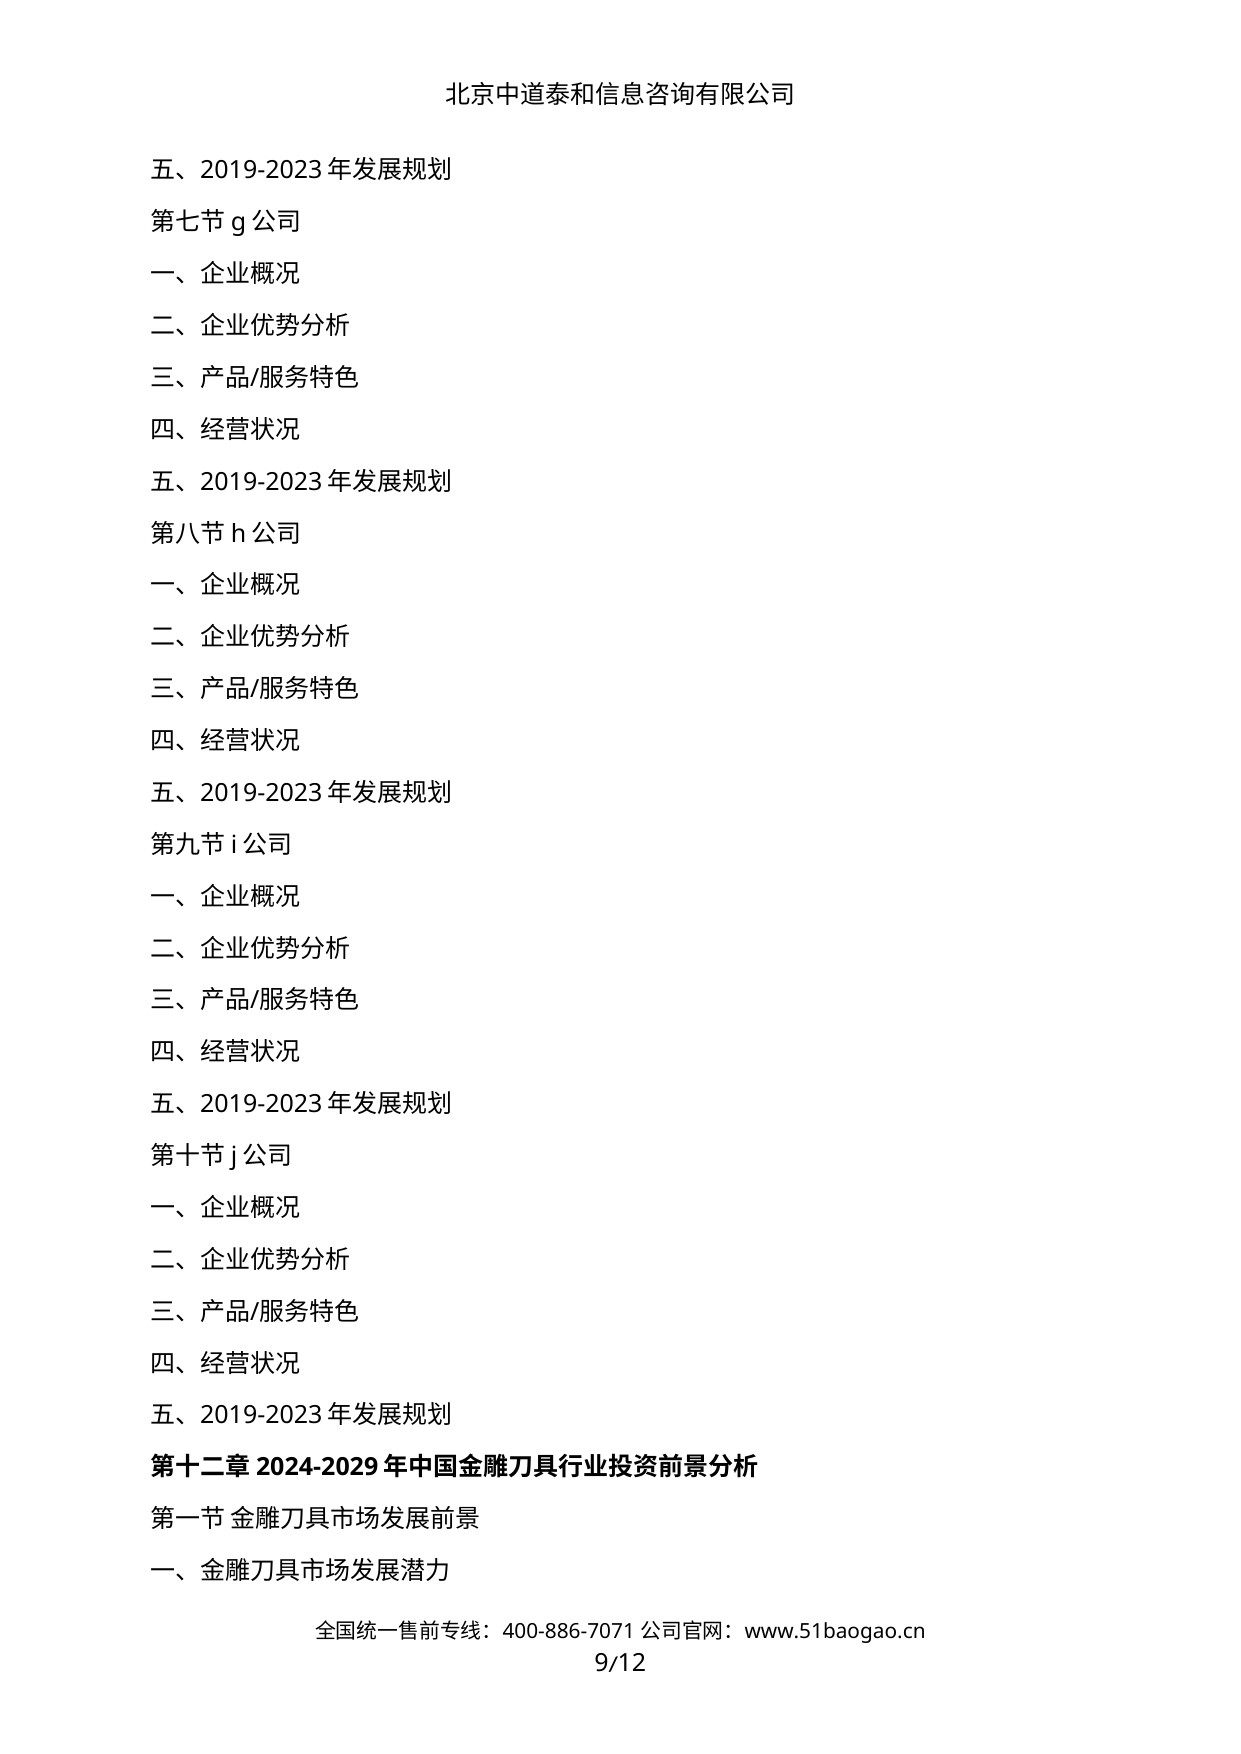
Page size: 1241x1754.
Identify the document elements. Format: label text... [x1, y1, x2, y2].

text 一、企业概况 [150, 1187, 1090, 1224]
text 三、产品/服务特色 [150, 1291, 1090, 1327]
text 二、企业优势分析 [150, 928, 1090, 964]
text 一、企业概况 [150, 254, 1090, 290]
text 四、经营状况 [150, 721, 1090, 757]
text 第七节 g公司 [150, 202, 1090, 238]
text 第九节 i公司 [150, 824, 1090, 861]
text 三、产品/服务特色 [150, 980, 1090, 1016]
text 二、企业优势分析 [150, 617, 1090, 653]
text 四、经营状况 [150, 409, 1090, 446]
text 第八节 h公司 [150, 513, 1090, 549]
text 五、2019-2023年发展规划 [150, 772, 1090, 809]
text 二、企业优势分析 [150, 306, 1090, 342]
text 三、产品/服务特色 [150, 357, 1090, 394]
text 第十节 j公司 [150, 1136, 1090, 1172]
text 第十二章 2024-2029年中国金雕刀具行业投资前景分析 [150, 1447, 1090, 1483]
text 五、2019-2023年发展规划 [150, 461, 1090, 497]
text 三、产品/服务特色 [150, 669, 1090, 705]
text 四、经营状况 [150, 1032, 1090, 1068]
text 五、2019-2023年发展规划 [150, 1084, 1090, 1120]
text 四、经营状况 [150, 1343, 1090, 1379]
text 第一节 金雕刀具市场发展前景 [150, 1499, 1090, 1535]
text 一、企业概况 [150, 565, 1090, 601]
text 二、企业优势分析 [150, 1239, 1090, 1276]
text 五、2019-2023年发展规划 [150, 1395, 1090, 1431]
text 五、2019-2023年发展规划 [150, 150, 1090, 186]
text 一、企业概况 [150, 876, 1090, 912]
text 一、金雕刀具市场发展潜力 [150, 1551, 1090, 1587]
